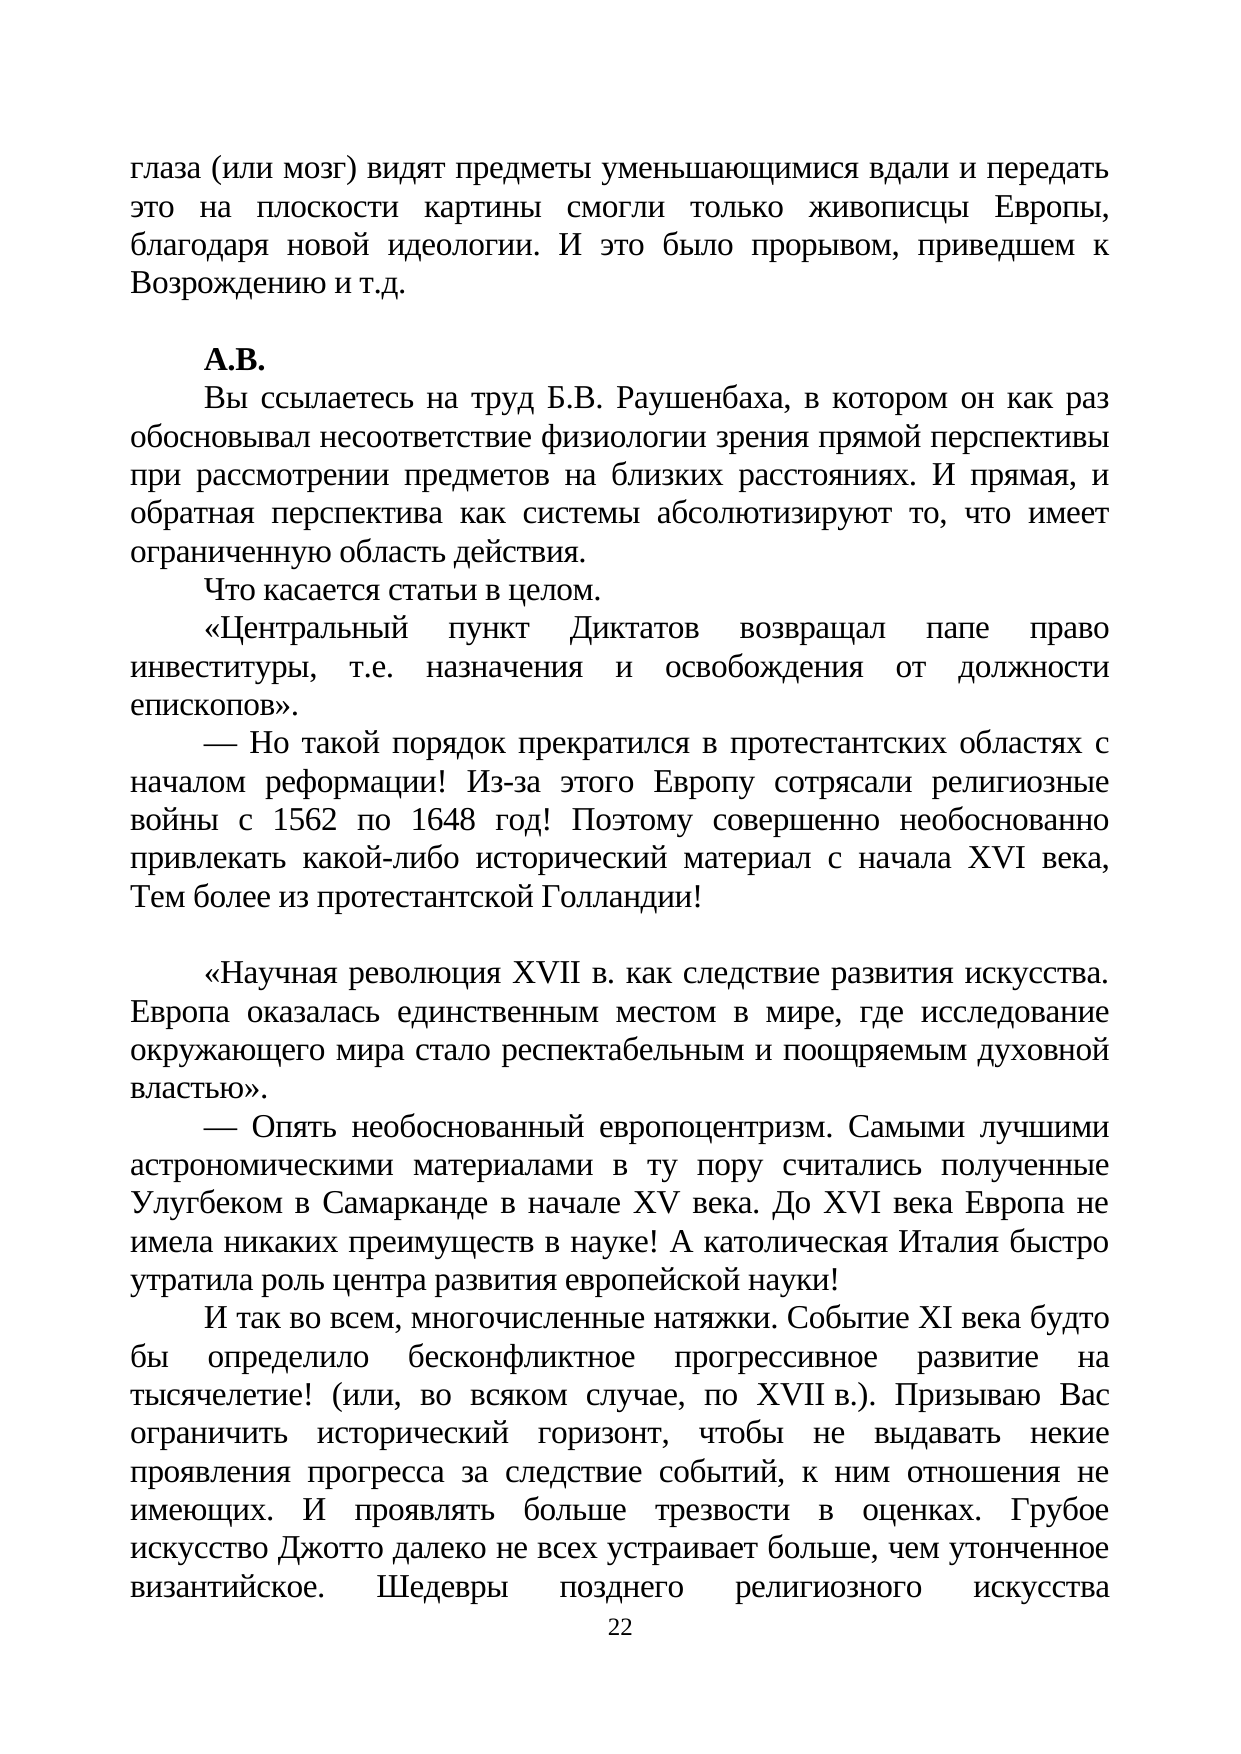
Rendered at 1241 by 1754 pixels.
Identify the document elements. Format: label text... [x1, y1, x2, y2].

text А.В. [130, 339, 1110, 378]
text «Научная революция XVII в. как следствие развития искусства. Европа оказалась единственным местом в мире, где исследование окружающего мира стало респектабельным и поощряемым духовной властью». [130, 953, 1110, 1106]
text — Но такой порядок прекратился в протестантских областях с началом реформации! Из-за этого Европу сотрясали религиозные войны с 1562 по 1648 год! Поэтому совершенно необоснованно привлекать какой-либо исторический материал с начала XVI века, Тем более из протестантской Голландии! [130, 723, 1110, 914]
text — Опять необоснованный европоцентризм. Самыми лучшими астрономическими материалами в ту пору считались полученные Улугбеком в Самарканде в начале XV века. До XVI века Европа не имела никаких преимуществ в науке! А католическая Италия быстро утратила роль центра развития европейской науки! [130, 1106, 1110, 1298]
text Что касается статьи в целом. [130, 569, 1110, 608]
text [130, 1298, 1110, 1604]
text «Центральный пункт Диктатов возвращал папе право инвеституры, т.е. назначения и освобождения от должности епископов». [130, 608, 1110, 723]
text Вы ссылаетесь на труд Б.В. Раушенбаха, в котором он как раз обосновывал несоответствие физиологии зрения прямой перспективы при рассмотрении предметов на близких расстояниях. И прямая, и обратная перспектива как системы абсолютизируют то, что имеет ограниченную область действия. [130, 378, 1110, 569]
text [130, 148, 1110, 301]
